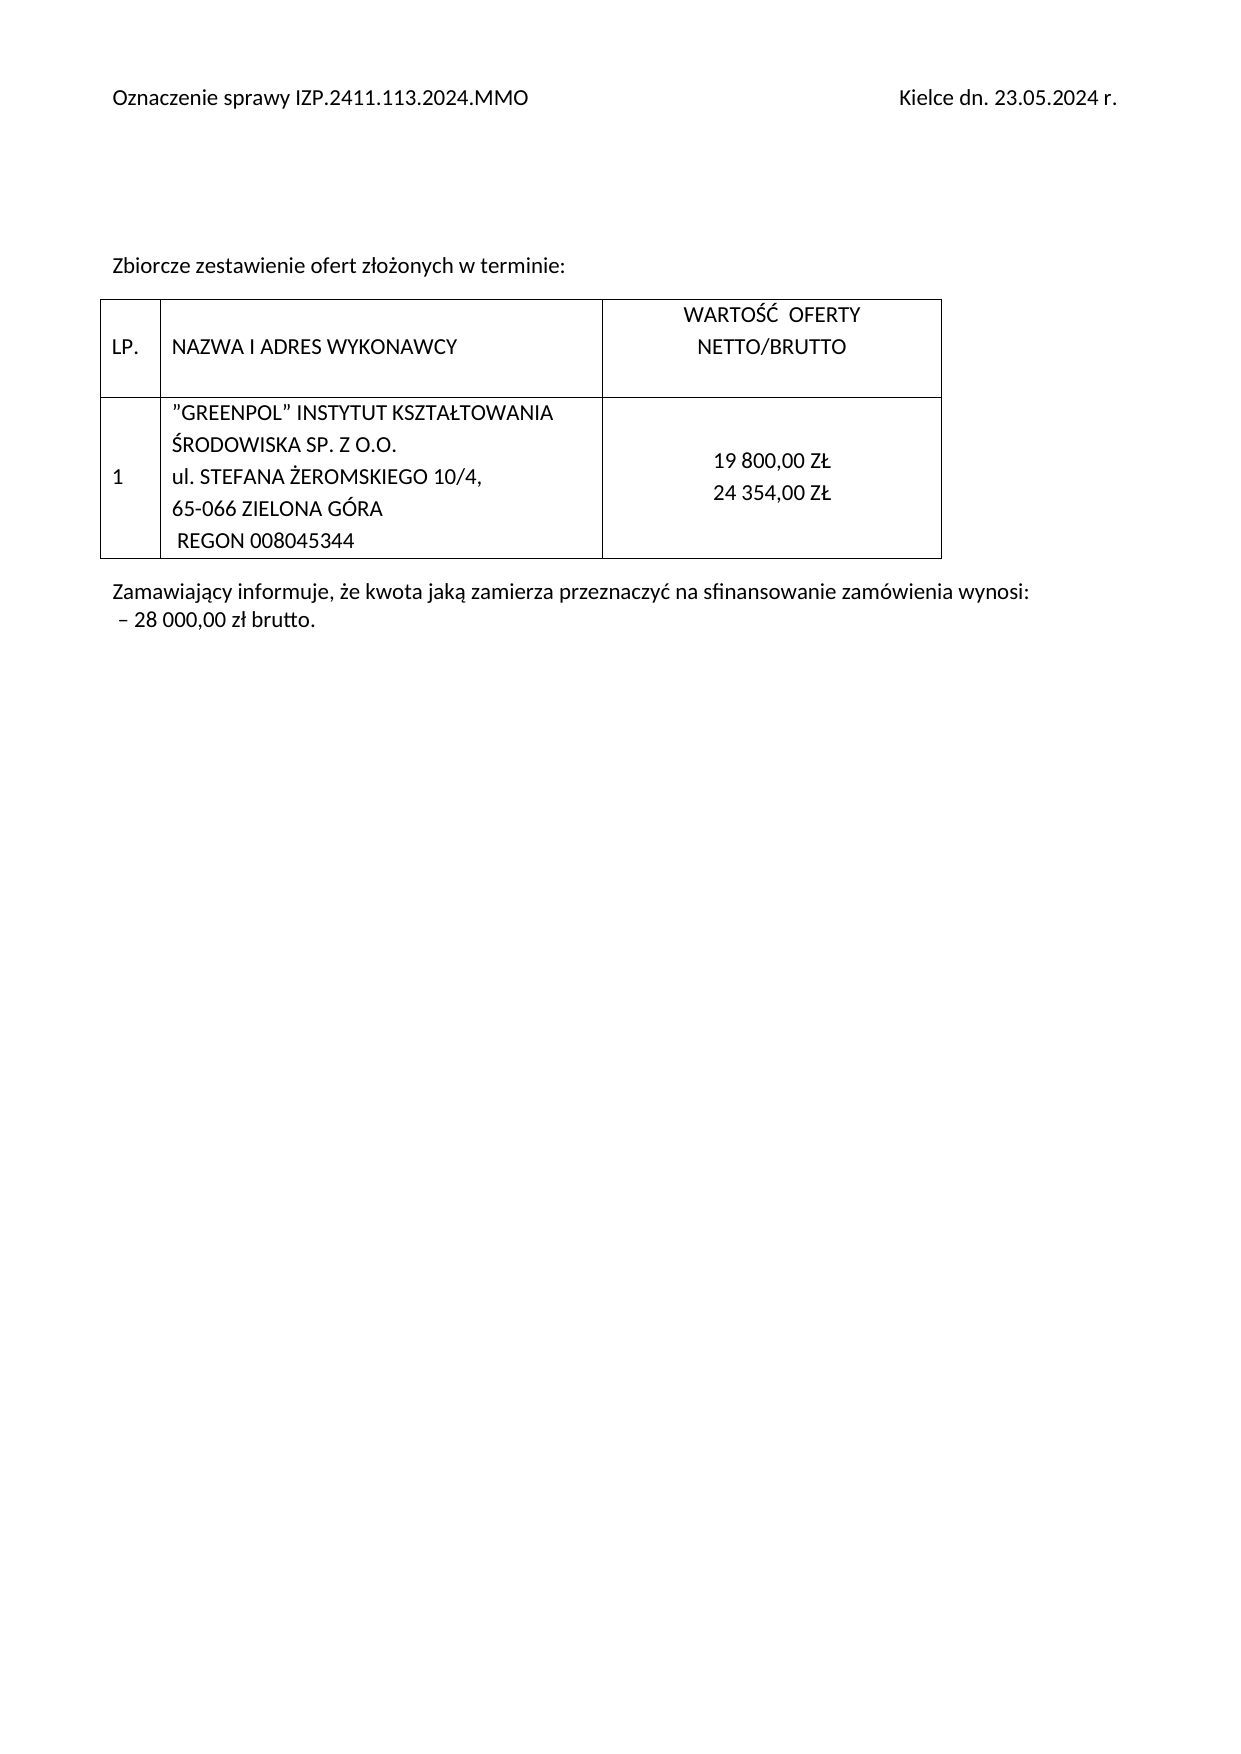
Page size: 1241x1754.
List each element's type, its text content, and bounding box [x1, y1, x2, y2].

table_header LP. [101, 300, 160, 397]
table_cell ”GREENPOL” INSTYTUT KSZTAŁTOWANIA ŚRODOWISKA SP. Z O.O. ul. STEFANA ŻEROMSKIEGO 10/4, 65-066 ZIELONA GÓRA REGON 008045344 [161, 398, 602, 558]
table_cell 19 800,00 ZŁ 24 354,00 ZŁ [603, 398, 941, 558]
text – 28 000,00 zł brutto. [112, 605, 1128, 633]
table_header NAZWA I ADRES WYKONAWCY [161, 300, 602, 397]
text Zbiorcze zestawienie ofert złożonych w terminie: [112, 251, 1128, 279]
text Zamawiający informuje, że kwota jaką zamierza przeznaczyć na sfinansowanie zamówienia wynosi: [112, 577, 1128, 605]
table_cell 1 [101, 398, 160, 558]
text Oznaczenie sprawy IZP.2411.113.2024.MMO Kielce dn. 23.05.2024 r. [112, 83, 1128, 111]
table_header WARTOŚĆ OFERTY NETTO/BRUTTO [603, 300, 941, 397]
